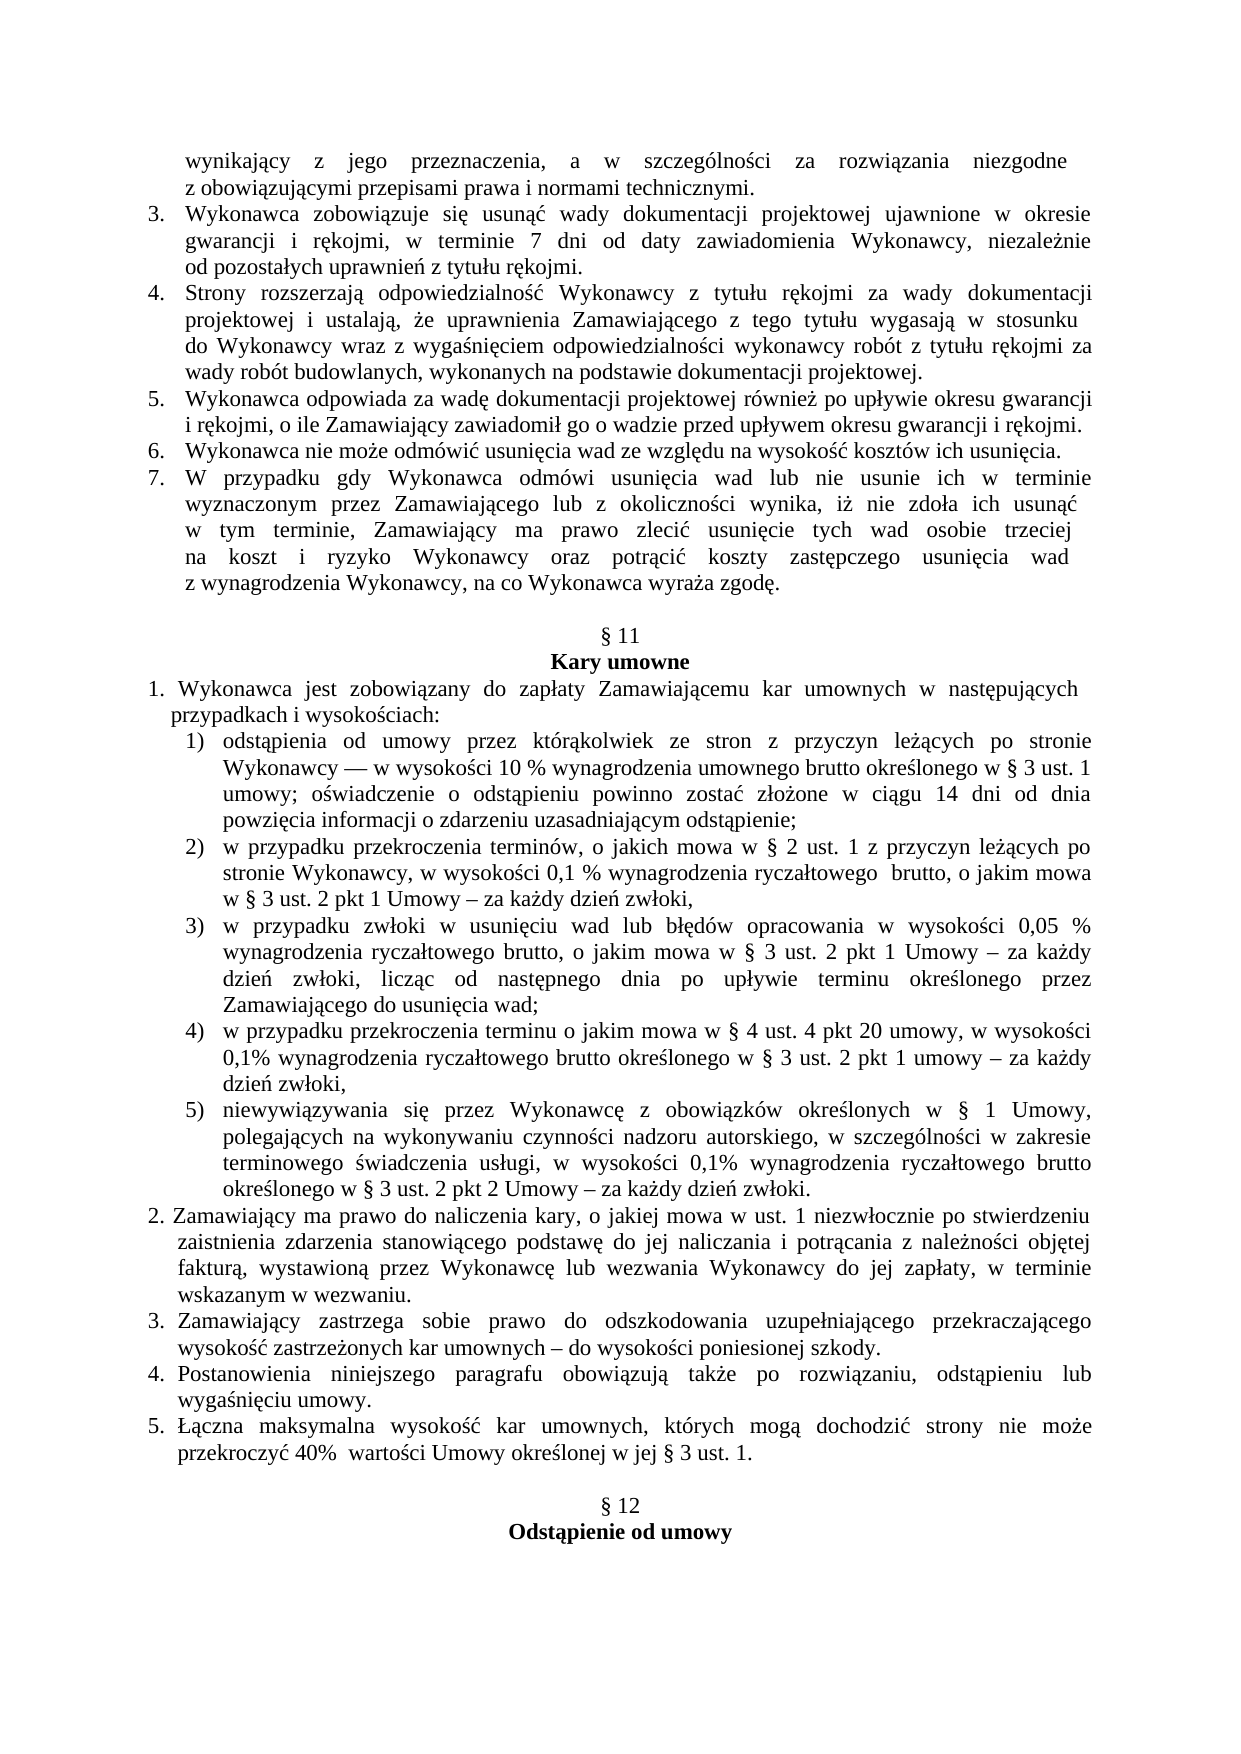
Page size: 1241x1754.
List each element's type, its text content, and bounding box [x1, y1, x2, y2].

list w przypadku przekroczenia terminów, o jakich mowa w § 2 ust. 1 z przyczyn leżących po stronie Wykonawcy, w wysokości 0,1 % wynagrodzenia ryczałtowego brutto, o jakim mowa w § 3 ust. 2 pkt 1 Umowy – za każdy dzień zwłoki, [185, 833, 1093, 912]
list Strony rozszerzają odpowiedzialność Wykonawcy z tytułu rękojmi za wady dokumentacji projektowej i ustalają, że uprawnienia Zamawiającego z tego tytułu wygasają w stosunku do Wykonawcy wraz z wygaśnięciem odpowiedzialności wykonawcy robót z tytułu rękojmi za wady robót budowlanych, wykonanych na podstawie dokumentacji projektowej. [148, 279, 1093, 385]
list Postanowienia niniejszego paragrafu obowiązują także po rozwiązaniu, odstąpieniu lub wygaśnięciu umowy. [148, 1360, 1093, 1413]
text § 12 [148, 1492, 1093, 1518]
text Odstąpienie od umowy [148, 1518, 1093, 1544]
list w przypadku zwłoki w usunięciu wad lub błędów opracowania w wysokości 0,05 % wynagrodzenia ryczałtowego brutto, o jakim mowa w § 3 ust. 2 pkt 1 Umowy – za każdy dzień zwłoki, licząc od następnego dnia po upływie terminu określonego przez Zamawiającego do usunięcia wad; [185, 912, 1093, 1017]
text § 11 [148, 622, 1093, 648]
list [148, 148, 1093, 200]
list Łączna maksymalna wysokość kar umownych, których mogą dochodzić strony nie może przekroczyć 40% wartości Umowy określonej w jej § 3 ust. 1. [148, 1413, 1093, 1465]
list niewywiązywania się przez Wykonawcę z obowiązków określonych w § 1 Umowy, polegających na wykonywaniu czynności nadzoru autorskiego, w szczególności w zakresie terminowego świadczenia usługi, w wysokości 0,1% wynagrodzenia ryczałtowego brutto określonego w § 3 ust. 2 pkt 2 Umowy – za każdy dzień zwłoki. [185, 1096, 1093, 1202]
list Wykonawca nie może odmówić usunięcia wad ze względu na wysokość kosztów ich usunięcia. [148, 437, 1093, 464]
list W przypadku gdy Wykonawca odmówi usunięcia wad lub nie usunie ich w terminie wyznaczonym przez Zamawiającego lub z okoliczności wynika, iż nie zdoła ich usunąć w tym terminie, Zamawiający ma prawo zlecić usunięcie tych wad osobie trzeciej na koszt i ryzyko Wykonawcy oraz potrącić koszty zastępczego usunięcia wad z wynagrodzenia Wykonawcy, na co Wykonawca wyraża zgodę. [148, 464, 1093, 596]
text Kary umowne [148, 648, 1093, 675]
list w przypadku przekroczenia terminu o jakim mowa w § 4 ust. 4 pkt 20 umowy, w wysokości 0,1% wynagrodzenia ryczałtowego brutto określonego w § 3 ust. 2 pkt 1 umowy – za każdy dzień zwłoki, [185, 1017, 1093, 1096]
list odstąpienia od umowy przez którąkolwiek ze stron z przyczyn leżących po stronie Wykonawcy — w wysokości 10 % wynagrodzenia umownego brutto określonego w § 3 ust. 1 umowy; oświadczenie o odstąpieniu powinno zostać złożone w ciągu 14 dni od dnia powzięcia informacji o zdarzeniu uzasadniającym odstąpienie; [185, 727, 1093, 833]
text 2. Zamawiający ma prawo do naliczenia kary, o jakiej mowa w ust. 1 niezwłocznie po stwierdzeniu zaistnienia zdarzenia stanowiącego podstawę do jej naliczania i potrącania z należności objętej fakturą, wystawioną przez Wykonawcę lub wezwania Wykonawcy do jej zapłaty, w terminie wskazanym w wezwaniu. [148, 1202, 1093, 1307]
list Zamawiający zastrzega sobie prawo do odszkodowania uzupełniającego przekraczającego wysokość zastrzeżonych kar umownych – do wysokości poniesionej szkody. [148, 1307, 1093, 1360]
text 1. Wykonawca jest zobowiązany do zapłaty Zamawiającemu kar umownych w następujących przypadkach i wysokościach: [148, 675, 1093, 727]
list Wykonawca zobowiązuje się usunąć wady dokumentacji projektowej ujawnione w okresie gwarancji i rękojmi, w terminie 7 dni od daty zawiadomienia Wykonawcy, niezależnie od pozostałych uprawnień z tytułu rękojmi. [148, 200, 1093, 279]
list Wykonawca odpowiada za wadę dokumentacji projektowej również po upływie okresu gwarancji i rękojmi, o ile Zamawiający zawiadomił go o wadzie przed upływem okresu gwarancji i rękojmi. [148, 385, 1093, 437]
